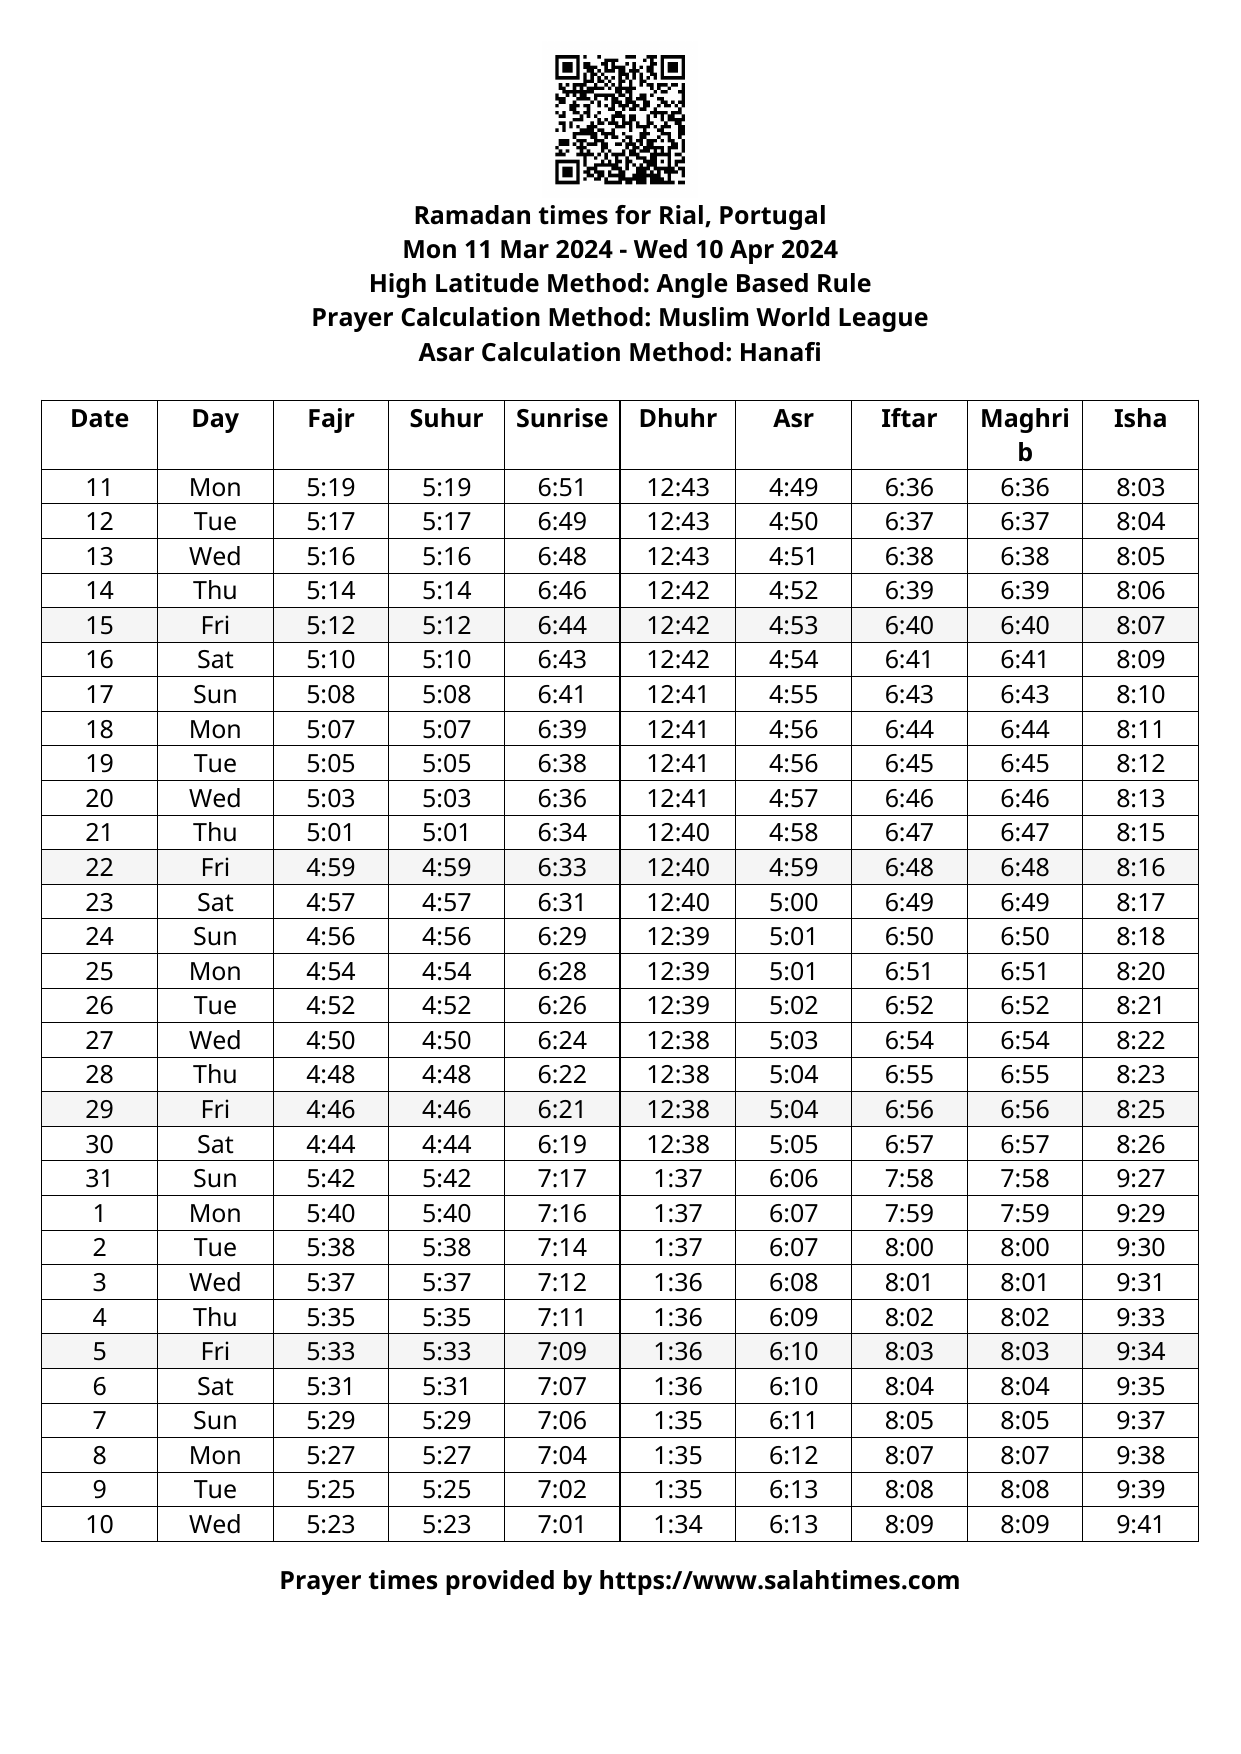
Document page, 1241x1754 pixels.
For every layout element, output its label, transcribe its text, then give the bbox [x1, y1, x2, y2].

table_cell 5:25 [274, 1473, 388, 1506]
table_cell 5:01 [736, 919, 851, 953]
table_cell 10 [42, 1507, 157, 1541]
table_cell Thu [158, 574, 273, 607]
table_cell Fri [158, 1092, 273, 1126]
table_cell 27 [42, 1023, 157, 1057]
table_cell 4:49 [736, 470, 851, 503]
table_cell 6:40 [852, 608, 967, 642]
table_cell Mon [158, 954, 273, 987]
table_cell 6:22 [505, 1058, 619, 1091]
table_cell 1:37 [621, 1196, 735, 1229]
table_cell 12:41 [621, 712, 735, 745]
table_cell 8:17 [1083, 885, 1198, 918]
table_cell 7:07 [505, 1369, 619, 1402]
table_cell 6:51 [505, 470, 619, 503]
table_cell 5:29 [274, 1404, 388, 1437]
table_cell 8:02 [968, 1300, 1082, 1333]
table_cell 9:31 [1083, 1265, 1198, 1299]
picture [542, 41, 699, 198]
table_cell 8:00 [968, 1231, 1082, 1264]
table_cell 4:57 [389, 885, 504, 918]
table_cell 6:55 [968, 1058, 1082, 1091]
table_cell 9:38 [1083, 1438, 1198, 1472]
table_cell 5:14 [389, 574, 504, 607]
table_cell 1:35 [621, 1473, 735, 1506]
table_cell 9:27 [1083, 1161, 1198, 1195]
table_cell 12:43 [621, 470, 735, 503]
table_cell 6:55 [852, 1058, 967, 1091]
table_cell 5:08 [274, 677, 388, 711]
table_cell 6:54 [852, 1023, 967, 1057]
table_cell 6:46 [968, 781, 1082, 814]
table_cell 6:31 [505, 885, 619, 918]
table_cell 1:36 [621, 1334, 735, 1368]
table_cell 4:57 [274, 885, 388, 918]
table_cell Fri [158, 850, 273, 884]
table_cell 6:48 [968, 850, 1082, 884]
table_cell 12:38 [621, 1092, 735, 1126]
table_cell 6:41 [968, 643, 1082, 676]
table_cell 6:52 [852, 989, 967, 1022]
table_cell 6:47 [968, 816, 1082, 849]
table_cell Sat [158, 885, 273, 918]
table_cell 5:33 [389, 1334, 504, 1368]
table_cell 12:42 [621, 643, 735, 676]
table_cell 5:29 [389, 1404, 504, 1437]
table_cell 8:16 [1083, 850, 1198, 884]
table_cell 1:37 [621, 1161, 735, 1195]
table_cell 4:52 [274, 989, 388, 1022]
table_cell 7:17 [505, 1161, 619, 1195]
table_cell 6:21 [505, 1092, 619, 1126]
table_cell 1:37 [621, 1231, 735, 1264]
table_cell 8:07 [852, 1438, 967, 1472]
text Ramadan times for Rial, Portugal [42, 198, 1198, 232]
table_cell Sun [158, 1161, 273, 1195]
table_cell 5:02 [736, 989, 851, 1022]
table_cell 8:00 [852, 1231, 967, 1264]
table_cell 6:24 [505, 1023, 619, 1057]
table_header Iftar [852, 401, 967, 469]
table_cell 6:56 [852, 1092, 967, 1126]
table_cell Tue [158, 746, 273, 780]
table_cell 29 [42, 1092, 157, 1126]
table_cell 6:36 [968, 470, 1082, 503]
table_cell 4:51 [736, 539, 851, 572]
table_cell 6:50 [968, 919, 1082, 953]
table_cell 4:59 [389, 850, 504, 884]
table_cell 5:33 [274, 1334, 388, 1368]
table_cell 5:05 [389, 746, 504, 780]
table_cell 5:19 [389, 470, 504, 503]
table_cell Wed [158, 539, 273, 572]
table_cell 12:39 [621, 919, 735, 953]
table_cell 12:40 [621, 885, 735, 918]
table_cell 6:52 [968, 989, 1082, 1022]
table_cell 4:56 [736, 746, 851, 780]
table_cell 6:08 [736, 1265, 851, 1299]
table_cell 12:38 [621, 1058, 735, 1091]
table_cell 8:15 [1083, 816, 1198, 849]
table_cell 5 [42, 1334, 157, 1368]
table_cell 6:44 [968, 712, 1082, 745]
table_cell 8:18 [1083, 919, 1198, 953]
table_cell Wed [158, 1023, 273, 1057]
table_cell 14 [42, 574, 157, 607]
table_cell 5:12 [274, 608, 388, 642]
table_cell 5:27 [389, 1438, 504, 1472]
table_cell 4:57 [736, 781, 851, 814]
table_cell 4:46 [389, 1092, 504, 1126]
table_cell 7:58 [852, 1161, 967, 1195]
table_cell 5:17 [389, 504, 504, 538]
table_cell 4:44 [274, 1127, 388, 1160]
table_cell 4:53 [736, 608, 851, 642]
table_cell 6:36 [852, 470, 967, 503]
table_cell 6:57 [968, 1127, 1082, 1160]
table_cell 5:40 [274, 1196, 388, 1229]
table_cell 7 [42, 1404, 157, 1437]
table_cell 6:43 [968, 677, 1082, 711]
table_cell 9 [42, 1473, 157, 1506]
table_cell 6:44 [852, 712, 967, 745]
table_cell 5:23 [274, 1507, 388, 1541]
table_cell 1:36 [621, 1265, 735, 1299]
table_cell 6:44 [505, 608, 619, 642]
table_cell 4:50 [736, 504, 851, 538]
table_cell 12:42 [621, 608, 735, 642]
table_cell 15 [42, 608, 157, 642]
table_header Isha [1083, 401, 1198, 469]
table_cell Thu [158, 816, 273, 849]
table_cell 5:37 [389, 1265, 504, 1299]
table_cell 5:37 [274, 1265, 388, 1299]
table_cell 8:13 [1083, 781, 1198, 814]
table_cell 6:38 [852, 539, 967, 572]
table_cell 6:36 [505, 781, 619, 814]
table_cell 13 [42, 539, 157, 572]
table_cell 12:42 [621, 574, 735, 607]
table_cell 8:05 [852, 1404, 967, 1437]
table_cell 11 [42, 470, 157, 503]
table_header Suhur [389, 401, 504, 469]
table_cell 5:27 [274, 1438, 388, 1472]
table_cell 4:54 [389, 954, 504, 987]
table_cell 8:06 [1083, 574, 1198, 607]
table_cell 9:37 [1083, 1404, 1198, 1437]
table_cell 6:39 [505, 712, 619, 745]
table_cell 4:56 [736, 712, 851, 745]
table_cell 7:01 [505, 1507, 619, 1541]
table_header Date [42, 401, 157, 469]
table_cell 8:03 [1083, 470, 1198, 503]
table_cell 6:39 [968, 574, 1082, 607]
table_cell 4:59 [736, 850, 851, 884]
table_cell 5:10 [389, 643, 504, 676]
table_cell 6:54 [968, 1023, 1082, 1057]
table_cell Mon [158, 470, 273, 503]
table_cell 6 [42, 1369, 157, 1402]
table_cell 1:36 [621, 1369, 735, 1402]
table_cell 12:41 [621, 781, 735, 814]
table_cell 5:31 [274, 1369, 388, 1402]
table_cell 8:12 [1083, 746, 1198, 780]
table_cell 5:05 [274, 746, 388, 780]
table_cell 12:39 [621, 989, 735, 1022]
table_cell 8:07 [968, 1438, 1082, 1472]
table_cell Wed [158, 1507, 273, 1541]
table_cell 6:49 [852, 885, 967, 918]
table_cell 8:21 [1083, 989, 1198, 1022]
text Asar Calculation Method: Hanafi [42, 334, 1198, 368]
table_cell 12:41 [621, 746, 735, 780]
table_cell 5:38 [389, 1231, 504, 1264]
table_cell 12:39 [621, 954, 735, 987]
table_cell 4:55 [736, 677, 851, 711]
table_cell 7:04 [505, 1438, 619, 1472]
table_cell 5:38 [274, 1231, 388, 1264]
table_cell 28 [42, 1058, 157, 1091]
table_cell Thu [158, 1300, 273, 1333]
table_cell 5:10 [274, 643, 388, 676]
table_cell 8:04 [852, 1369, 967, 1402]
table_header Maghrib [968, 401, 1082, 469]
table_cell 7:09 [505, 1334, 619, 1368]
table_cell 8:01 [968, 1265, 1082, 1299]
table_cell 6:13 [736, 1507, 851, 1541]
table_cell 9:35 [1083, 1369, 1198, 1402]
table_cell 12:38 [621, 1127, 735, 1160]
table_cell Fri [158, 608, 273, 642]
table_cell 21 [42, 816, 157, 849]
table_cell 5:35 [389, 1300, 504, 1333]
table_cell 6:49 [505, 504, 619, 538]
table_cell 30 [42, 1127, 157, 1160]
table_cell Tue [158, 1231, 273, 1264]
table_cell 6:40 [968, 608, 1082, 642]
table_cell 5:16 [274, 539, 388, 572]
table_cell Sun [158, 1404, 273, 1437]
table_cell Wed [158, 781, 273, 814]
table_cell 6:45 [968, 746, 1082, 780]
table_cell Mon [158, 1196, 273, 1229]
table_cell 6:46 [505, 574, 619, 607]
table_cell 4:58 [736, 816, 851, 849]
table_cell 31 [42, 1161, 157, 1195]
table_cell 8:03 [968, 1334, 1082, 1368]
table_cell 6:39 [852, 574, 967, 607]
table_cell 8:08 [852, 1473, 967, 1506]
table_cell 8:05 [968, 1404, 1082, 1437]
table_cell 1:34 [621, 1507, 735, 1541]
table_cell 5:01 [274, 816, 388, 849]
table_cell 6:48 [852, 850, 967, 884]
table_cell 19 [42, 746, 157, 780]
table_cell 4:56 [274, 919, 388, 953]
table_cell 6:50 [852, 919, 967, 953]
table_header Dhuhr [621, 401, 735, 469]
table_cell 7:59 [968, 1196, 1082, 1229]
table_cell Sun [158, 677, 273, 711]
table_cell Tue [158, 504, 273, 538]
table_cell 8:07 [1083, 608, 1198, 642]
table_cell 5:04 [736, 1092, 851, 1126]
table_cell 6:38 [968, 539, 1082, 572]
table_cell 8:08 [968, 1473, 1082, 1506]
table_cell 8:09 [852, 1507, 967, 1541]
table_header Asr [736, 401, 851, 469]
table_cell 4:59 [274, 850, 388, 884]
table_cell 6:29 [505, 919, 619, 953]
table_cell 8:10 [1083, 677, 1198, 711]
table_cell 5:08 [389, 677, 504, 711]
table_cell 9:29 [1083, 1196, 1198, 1229]
table_cell 4:50 [389, 1023, 504, 1057]
table_cell 7:06 [505, 1404, 619, 1437]
table_cell 22 [42, 850, 157, 884]
table_cell 6:43 [505, 643, 619, 676]
table_cell 3 [42, 1265, 157, 1299]
table_cell Sat [158, 643, 273, 676]
table_cell 8:03 [852, 1334, 967, 1368]
table_cell 8:05 [1083, 539, 1198, 572]
table_cell 6:09 [736, 1300, 851, 1333]
table_cell 6:45 [852, 746, 967, 780]
table_cell 6:10 [736, 1334, 851, 1368]
table_cell Wed [158, 1265, 273, 1299]
table_cell 5:42 [389, 1161, 504, 1195]
table_cell 6:41 [852, 643, 967, 676]
table_cell 7:14 [505, 1231, 619, 1264]
table_cell 12 [42, 504, 157, 538]
table_cell 12:40 [621, 850, 735, 884]
table_cell 12:40 [621, 816, 735, 849]
table_cell 6:37 [852, 504, 967, 538]
table_cell 4:52 [736, 574, 851, 607]
table_cell 6:13 [736, 1473, 851, 1506]
table_cell 4:54 [736, 643, 851, 676]
table_cell 6:07 [736, 1231, 851, 1264]
table_cell 12:41 [621, 677, 735, 711]
table_cell 5:40 [389, 1196, 504, 1229]
table_cell 2 [42, 1231, 157, 1264]
table_cell 25 [42, 954, 157, 987]
table_cell 1 [42, 1196, 157, 1229]
table_cell 6:33 [505, 850, 619, 884]
table_cell 5:07 [389, 712, 504, 745]
table_cell 8:04 [968, 1369, 1082, 1402]
table_cell Sun [158, 919, 273, 953]
table_cell 8:11 [1083, 712, 1198, 745]
table_cell 7:16 [505, 1196, 619, 1229]
table_cell 6:56 [968, 1092, 1082, 1126]
table_cell 26 [42, 989, 157, 1022]
table_cell 6:51 [968, 954, 1082, 987]
table_cell 5:03 [274, 781, 388, 814]
table_cell 5:23 [389, 1507, 504, 1541]
table_cell 5:14 [274, 574, 388, 607]
table_cell 7:02 [505, 1473, 619, 1506]
table_cell 16 [42, 643, 157, 676]
table_cell 4:56 [389, 919, 504, 953]
table_cell 12:38 [621, 1023, 735, 1057]
table_cell 7:58 [968, 1161, 1082, 1195]
table_cell Fri [158, 1334, 273, 1368]
table_cell 1:36 [621, 1300, 735, 1333]
table_cell 9:34 [1083, 1334, 1198, 1368]
table_cell 5:01 [389, 816, 504, 849]
table_cell 4:48 [389, 1058, 504, 1091]
table_cell 4 [42, 1300, 157, 1333]
table_cell 8:02 [852, 1300, 967, 1333]
table_cell 9:30 [1083, 1231, 1198, 1264]
table_cell 12:43 [621, 504, 735, 538]
table_cell 7:11 [505, 1300, 619, 1333]
text Prayer Calculation Method: Muslim World League [42, 300, 1198, 334]
text Prayer times provided by https://www.salahtimes.com [42, 1563, 1198, 1597]
table_cell 8:22 [1083, 1023, 1198, 1057]
table_cell 17 [42, 677, 157, 711]
table_cell Sat [158, 1369, 273, 1402]
table_cell 5:07 [274, 712, 388, 745]
table_cell 4:54 [274, 954, 388, 987]
table_cell 6:28 [505, 954, 619, 987]
table_cell 8:01 [852, 1265, 967, 1299]
table_cell 6:48 [505, 539, 619, 572]
table_cell 6:47 [852, 816, 967, 849]
table_cell 6:41 [505, 677, 619, 711]
table_cell 6:11 [736, 1404, 851, 1437]
table_header Day [158, 401, 273, 469]
table_cell 6:37 [968, 504, 1082, 538]
table_cell 6:46 [852, 781, 967, 814]
table_cell 6:49 [968, 885, 1082, 918]
table_cell Thu [158, 1058, 273, 1091]
table_cell 5:31 [389, 1369, 504, 1402]
table_cell 6:07 [736, 1196, 851, 1229]
table_cell 8:23 [1083, 1058, 1198, 1091]
table_cell 8:04 [1083, 504, 1198, 538]
table_cell Mon [158, 1438, 273, 1472]
table_cell Tue [158, 989, 273, 1022]
table_cell 1:35 [621, 1438, 735, 1472]
table_cell 6:51 [852, 954, 967, 987]
table_cell 4:46 [274, 1092, 388, 1126]
table_header Sunrise [505, 401, 619, 469]
table_cell 9:39 [1083, 1473, 1198, 1506]
table_header Fajr [274, 401, 388, 469]
table_cell 24 [42, 919, 157, 953]
table_cell 18 [42, 712, 157, 745]
table_cell 6:19 [505, 1127, 619, 1160]
table_cell 5:19 [274, 470, 388, 503]
table_cell 5:42 [274, 1161, 388, 1195]
table_cell Tue [158, 1473, 273, 1506]
table_cell 6:10 [736, 1369, 851, 1402]
table_cell 6:57 [852, 1127, 967, 1160]
table_cell 7:59 [852, 1196, 967, 1229]
table_cell 5:12 [389, 608, 504, 642]
table_cell 8:09 [968, 1507, 1082, 1541]
text Mon 11 Mar 2024 - Wed 10 Apr 2024 [42, 232, 1198, 266]
table_cell 5:03 [736, 1023, 851, 1057]
table_cell 5:04 [736, 1058, 851, 1091]
table_cell 1:35 [621, 1404, 735, 1437]
table_cell 5:25 [389, 1473, 504, 1506]
table_cell 5:16 [389, 539, 504, 572]
table_cell 8:25 [1083, 1092, 1198, 1126]
table_cell 9:33 [1083, 1300, 1198, 1333]
table_cell 4:48 [274, 1058, 388, 1091]
table_cell 6:26 [505, 989, 619, 1022]
table_cell 8:09 [1083, 643, 1198, 676]
table_cell 5:05 [736, 1127, 851, 1160]
table_cell 6:34 [505, 816, 619, 849]
table_cell 8:26 [1083, 1127, 1198, 1160]
table_cell 6:06 [736, 1161, 851, 1195]
table_cell 4:44 [389, 1127, 504, 1160]
table_cell 5:03 [389, 781, 504, 814]
table_cell 4:52 [389, 989, 504, 1022]
table_cell 7:12 [505, 1265, 619, 1299]
table_cell 9:41 [1083, 1507, 1198, 1541]
table_cell 8 [42, 1438, 157, 1472]
table_cell 8:20 [1083, 954, 1198, 987]
table_cell 6:12 [736, 1438, 851, 1472]
text High Latitude Method: Angle Based Rule [42, 266, 1198, 300]
table_cell 20 [42, 781, 157, 814]
table_cell 5:00 [736, 885, 851, 918]
table_cell 5:35 [274, 1300, 388, 1333]
table_cell 6:43 [852, 677, 967, 711]
table_cell 4:50 [274, 1023, 388, 1057]
table_cell Mon [158, 712, 273, 745]
table_cell 6:38 [505, 746, 619, 780]
table_cell 23 [42, 885, 157, 918]
table_cell 5:01 [736, 954, 851, 987]
table_cell 12:43 [621, 539, 735, 572]
table_cell Sat [158, 1127, 273, 1160]
table_cell 5:17 [274, 504, 388, 538]
